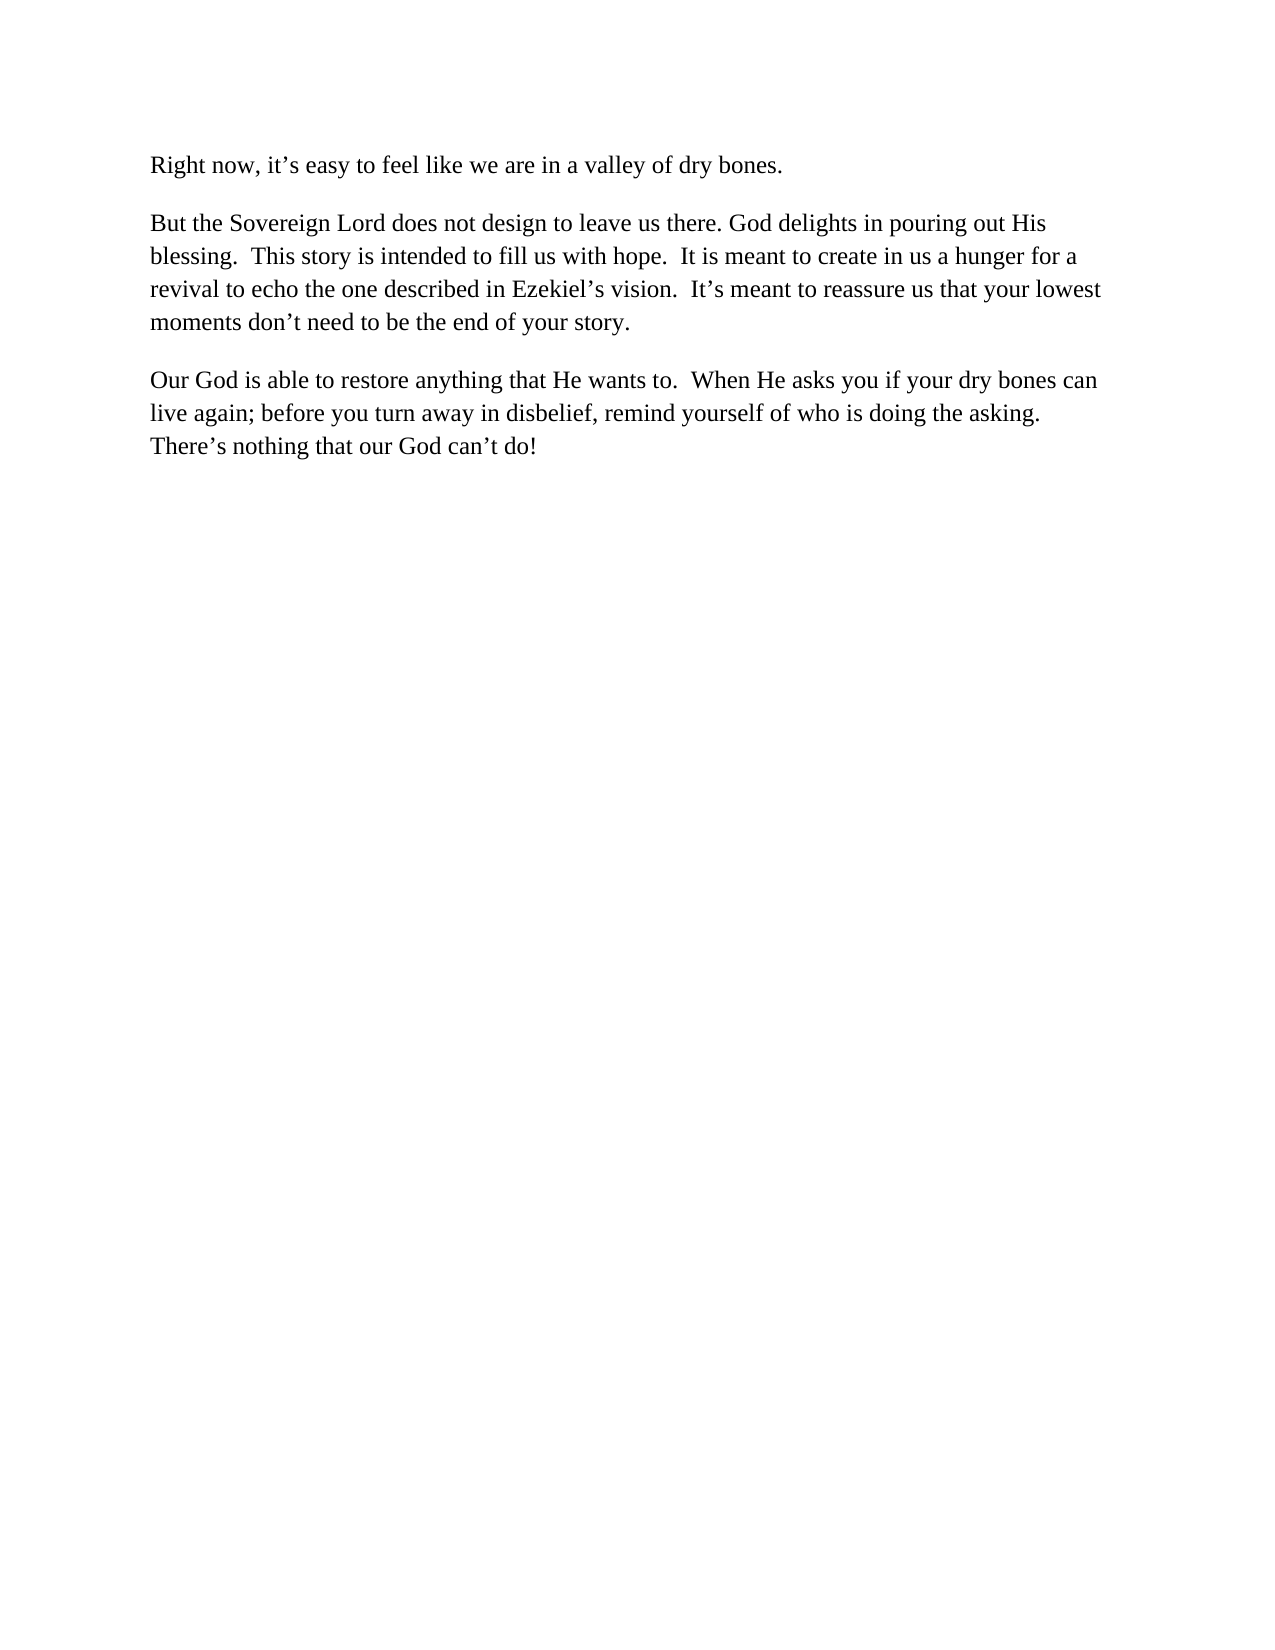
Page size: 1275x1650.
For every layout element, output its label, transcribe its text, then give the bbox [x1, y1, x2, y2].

text Right now, it’s easy to feel like we are in a valley of dry bones. [150, 150, 1125, 179]
text Our God is able to restore anything that He wants to. When He asks you if your dry bones can live again; before you turn away in disbelief, remind yourself of who is doing the asking. There’s nothing that our God can’t do! [150, 365, 1125, 460]
text But the Sovereign Lord does not design to leave us there. God delights in pouring out His blessing. This story is intended to fill us with hope. It is meant to create in us a hunger for a revival to echo the one described in Ezekiel’s vision. It’s meant to reassure us that your lowest moments don’t need to be the end of your story. [150, 208, 1125, 336]
